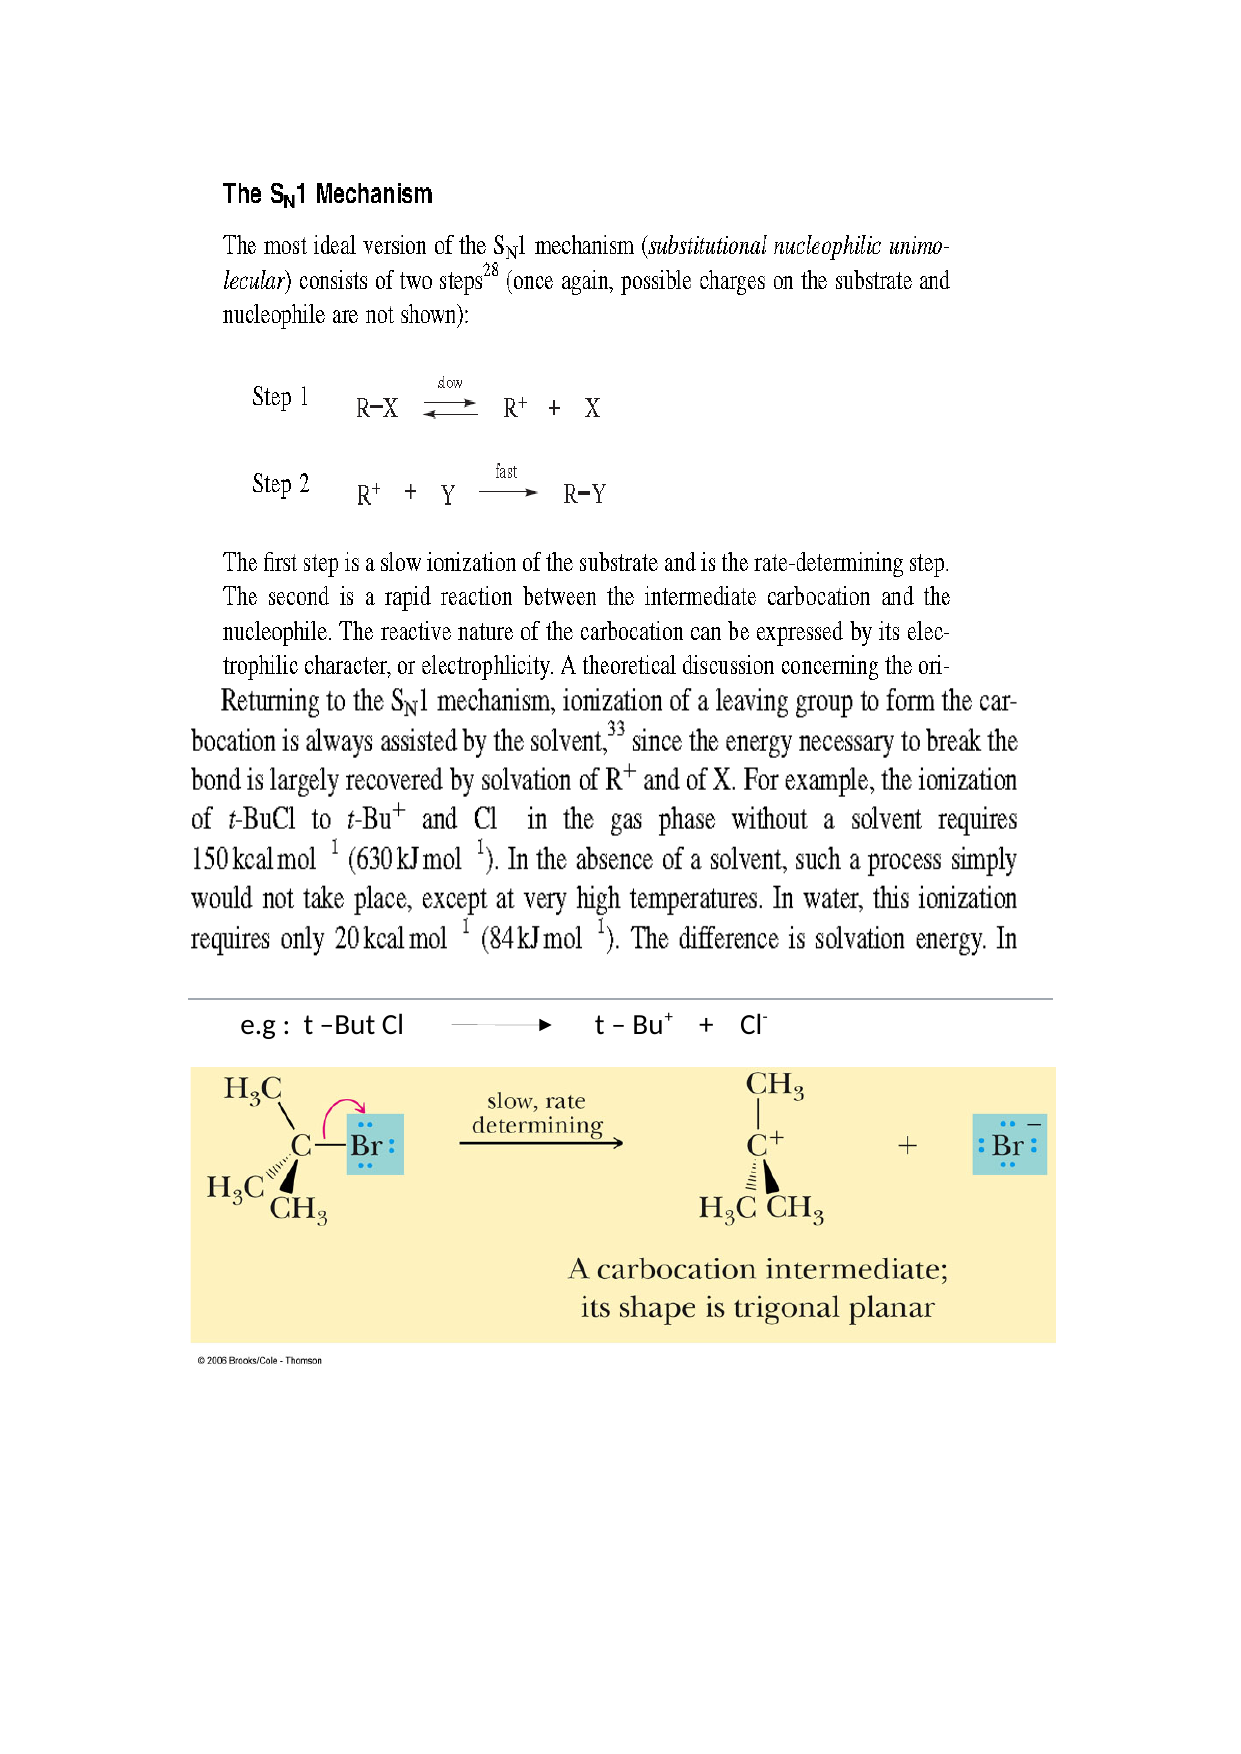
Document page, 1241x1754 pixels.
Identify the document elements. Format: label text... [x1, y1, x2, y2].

text e.g : t –But Cl t – Bu+ + Cl- [187, 1006, 1053, 1042]
picture [190, 1067, 1056, 1370]
